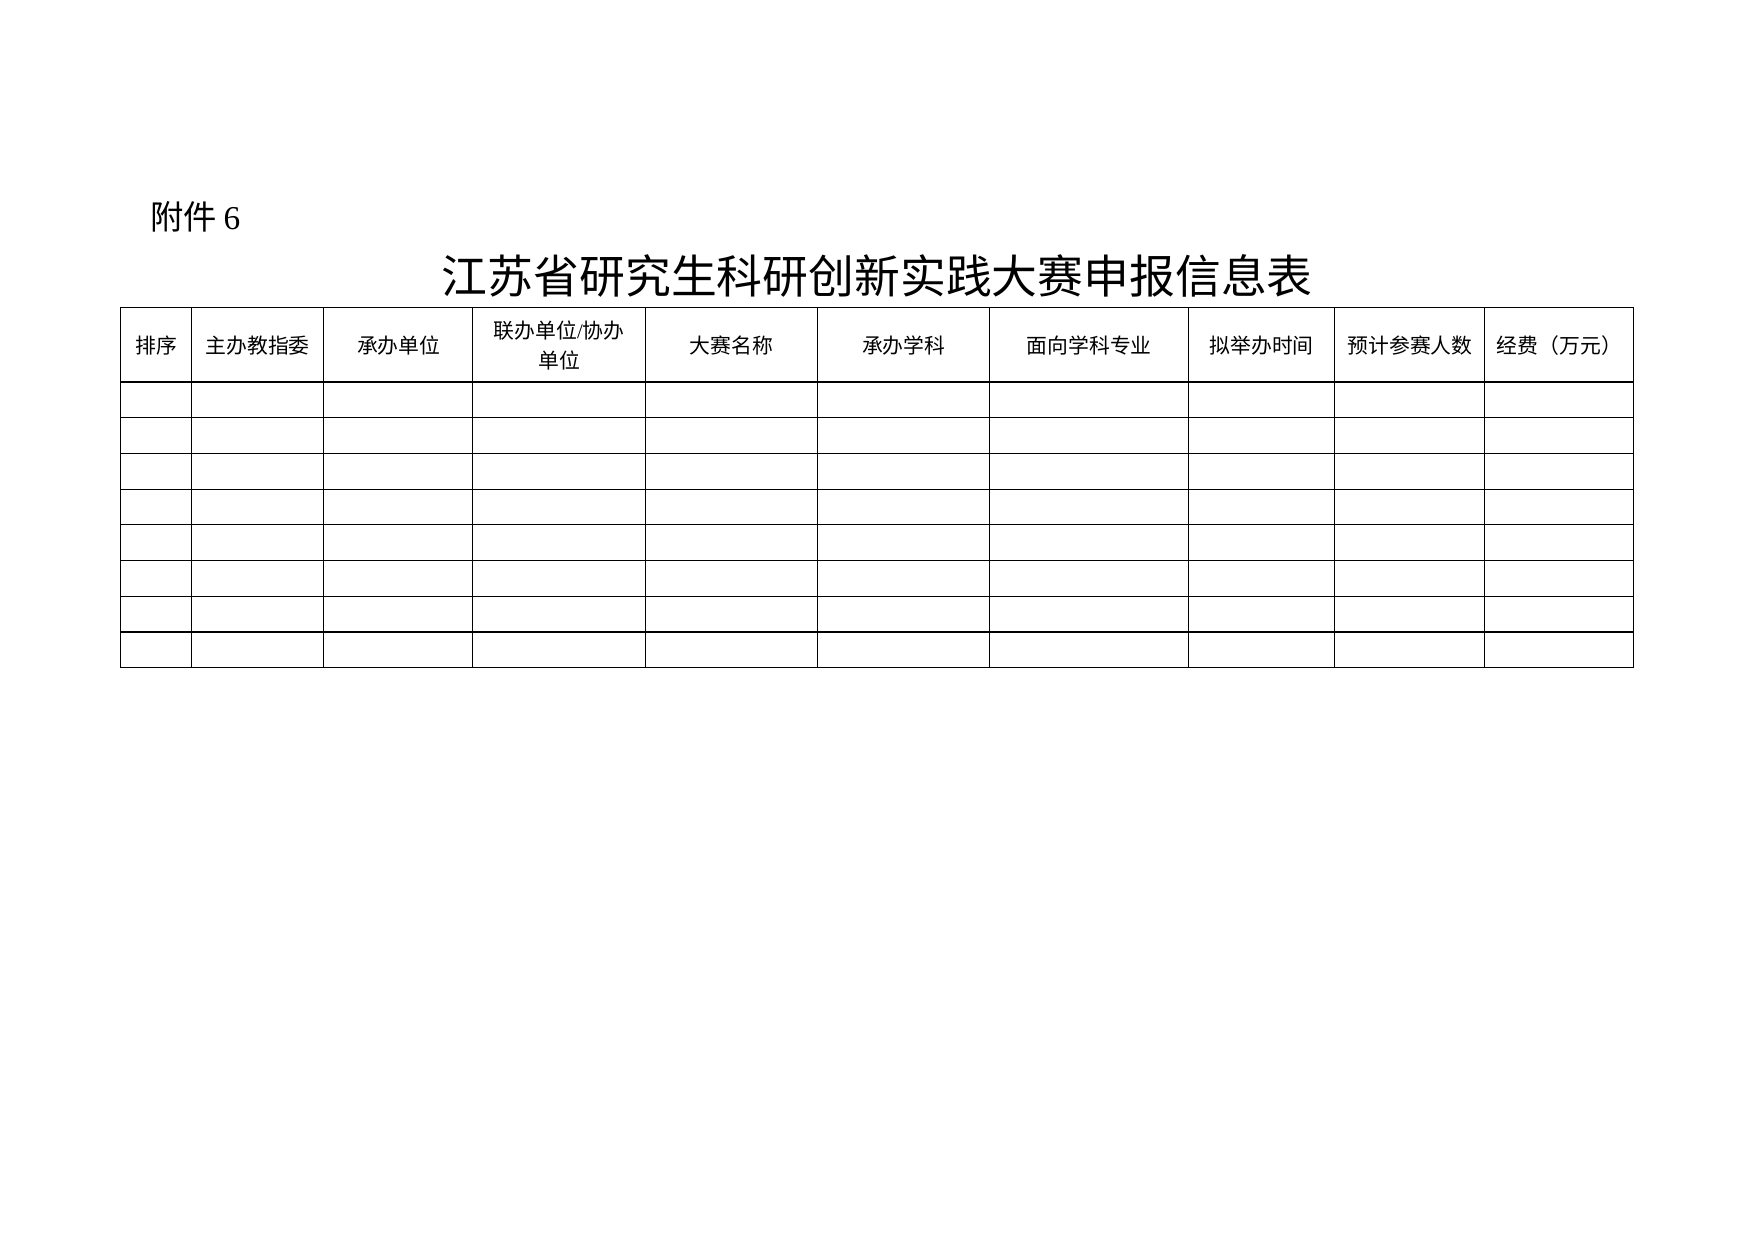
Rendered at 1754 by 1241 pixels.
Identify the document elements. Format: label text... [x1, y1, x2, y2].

table_cell [1189, 597, 1334, 631]
table_cell [121, 597, 191, 631]
table_header 面向学科专业 [990, 308, 1188, 381]
table_cell [324, 633, 472, 667]
table_cell [121, 525, 191, 560]
table_cell [1335, 490, 1484, 524]
table_cell [473, 418, 645, 453]
table_cell [192, 597, 323, 631]
table_cell [1485, 525, 1633, 560]
table_cell [1335, 561, 1484, 596]
table_cell [1335, 597, 1484, 631]
table_cell [1189, 383, 1334, 417]
table_cell [646, 633, 817, 667]
table_cell [1335, 454, 1484, 488]
table_cell [646, 490, 817, 524]
table_cell [990, 597, 1188, 631]
table_cell [1335, 525, 1484, 560]
table_cell [1189, 454, 1334, 488]
text 江苏省研究生科研创新实践大赛申报信息表 [150, 240, 1604, 307]
table_cell [1485, 597, 1633, 631]
table_header 大赛名称 [646, 308, 817, 381]
table_cell [1485, 561, 1633, 596]
table_cell [473, 454, 645, 488]
table_cell [324, 561, 472, 596]
table_cell [192, 383, 323, 417]
table_cell [121, 418, 191, 453]
table_cell [646, 561, 817, 596]
table_cell [818, 383, 989, 417]
table_cell [192, 418, 323, 453]
table_cell [121, 561, 191, 596]
table_cell [121, 383, 191, 417]
table_cell [818, 633, 989, 667]
table_cell [646, 597, 817, 631]
table_cell [324, 418, 472, 453]
table_cell [1485, 633, 1633, 667]
table_cell [990, 418, 1188, 453]
table_header 承办学科 [818, 308, 989, 381]
table_cell [1485, 418, 1633, 453]
table_cell [1485, 383, 1633, 417]
table_cell [473, 633, 645, 667]
table_cell [990, 454, 1188, 488]
table_cell [818, 525, 989, 560]
table_header 拟举办时间 [1189, 308, 1334, 381]
table_cell [473, 597, 645, 631]
table_header 主办教指委 [192, 308, 323, 381]
table_cell [1335, 418, 1484, 453]
table_cell [192, 633, 323, 667]
table_cell [192, 454, 323, 488]
table_cell [646, 383, 817, 417]
table_cell [1189, 418, 1334, 453]
table_cell [990, 561, 1188, 596]
table_cell [192, 490, 323, 524]
table_cell [1189, 490, 1334, 524]
table_cell [473, 490, 645, 524]
table_cell [1335, 633, 1484, 667]
table_cell [121, 454, 191, 488]
table_cell [1335, 383, 1484, 417]
table_cell [646, 525, 817, 560]
table_cell [473, 525, 645, 560]
table_cell [646, 454, 817, 488]
table_cell [818, 561, 989, 596]
table_cell [1189, 561, 1334, 596]
table_cell [324, 383, 472, 417]
table_header 经费（万元） [1485, 308, 1633, 381]
table_cell [473, 383, 645, 417]
text 附件6 [150, 188, 1604, 240]
table_cell [646, 418, 817, 453]
table_cell [324, 490, 472, 524]
table_cell [818, 418, 989, 453]
table_cell [990, 383, 1188, 417]
table_cell [324, 525, 472, 560]
table_cell [1485, 490, 1633, 524]
table_cell [1189, 525, 1334, 560]
table_cell [192, 525, 323, 560]
table_cell [818, 597, 989, 631]
table_header 排序 [121, 308, 191, 381]
table_cell [818, 454, 989, 488]
table_cell [121, 633, 191, 667]
table_cell [324, 597, 472, 631]
table_header 预计参赛人数 [1335, 308, 1484, 381]
table_cell [192, 561, 323, 596]
table_cell [990, 633, 1188, 667]
table_cell [990, 490, 1188, 524]
table_cell [818, 490, 989, 524]
table_cell [990, 525, 1188, 560]
table_cell [324, 454, 472, 488]
table_header 联办单位/协办单位 [473, 308, 645, 381]
table_cell [473, 561, 645, 596]
table_header 承办单位 [324, 308, 472, 381]
table_cell [1485, 454, 1633, 488]
table_cell [121, 490, 191, 524]
table_cell [1189, 633, 1334, 667]
